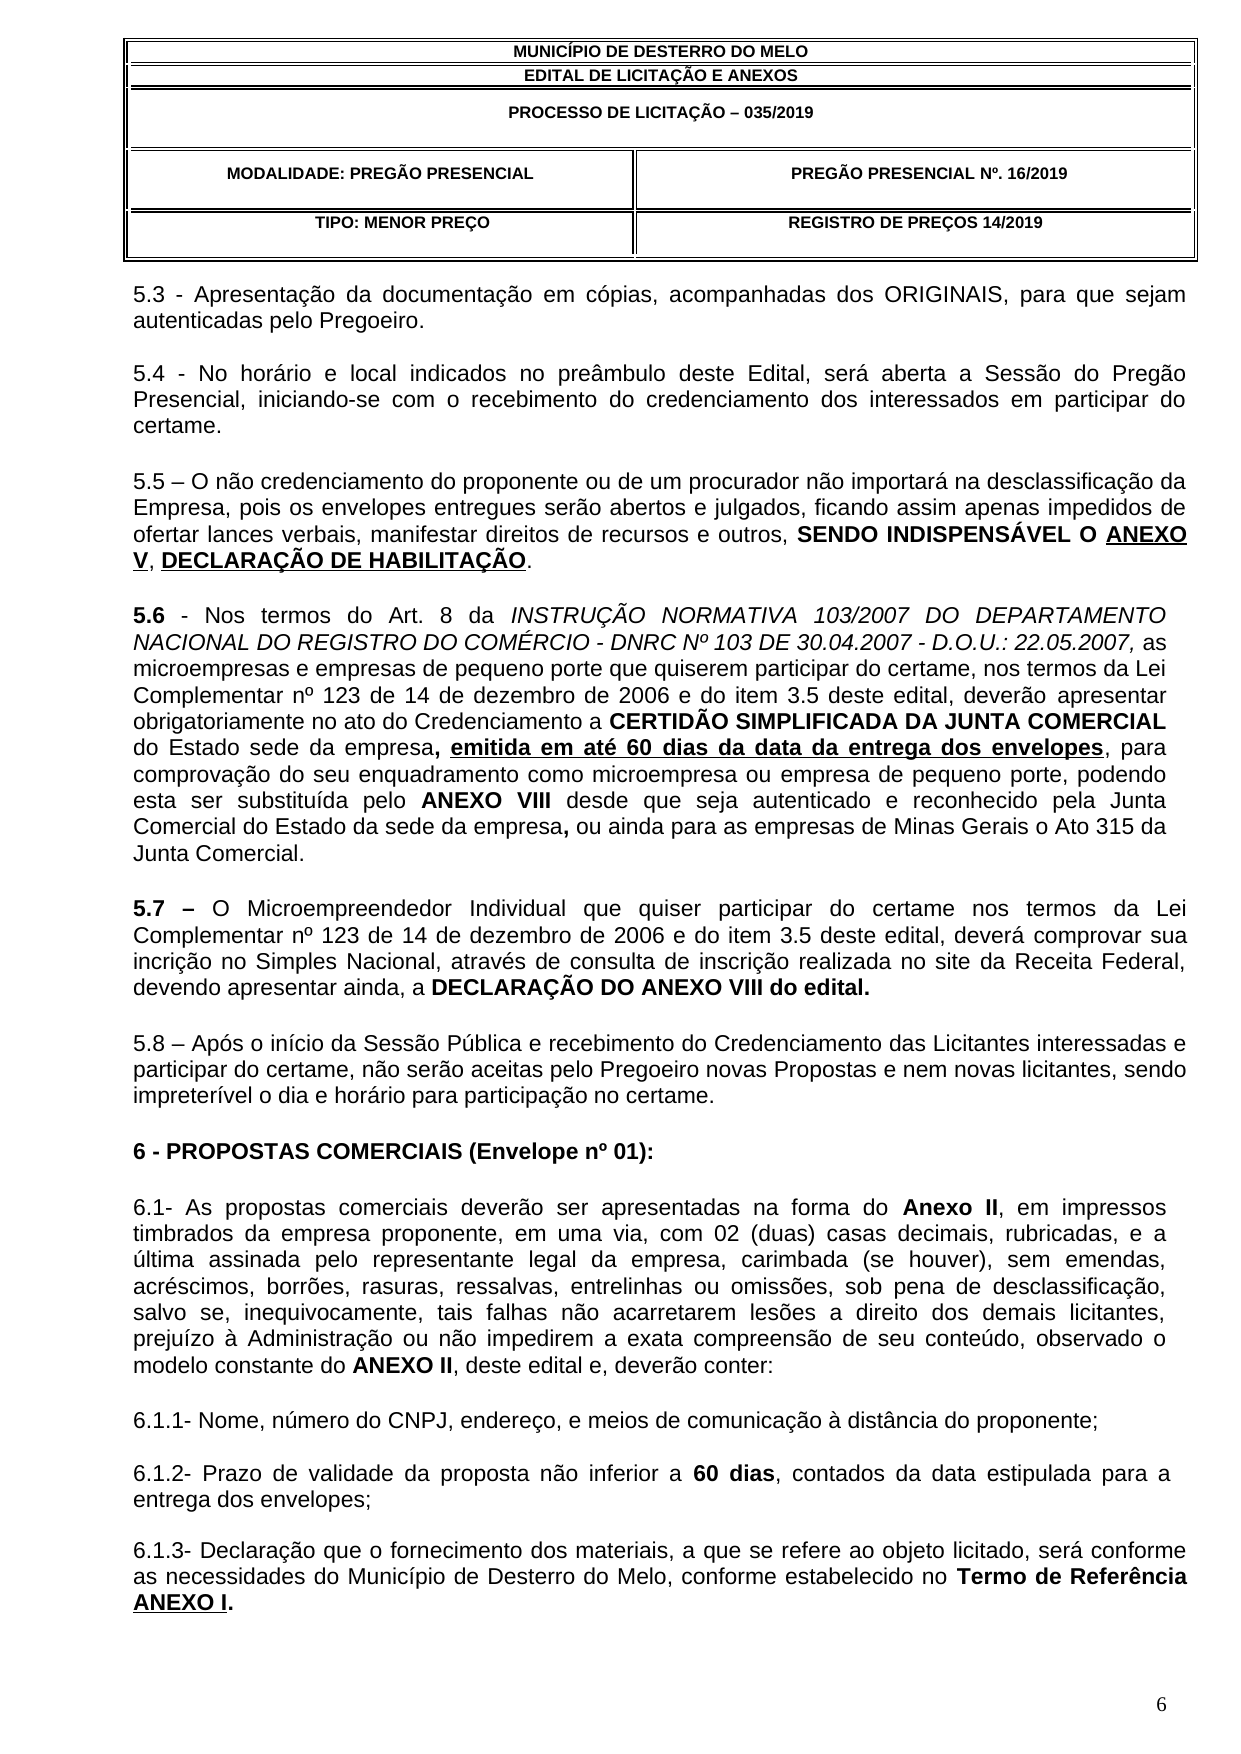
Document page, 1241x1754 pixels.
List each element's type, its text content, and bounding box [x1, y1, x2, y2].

text 6.1.2- Prazo de validade da proposta não inferior a 60 dias, contados da data estipulada para a entrega dos envelopes; [133, 1460, 1171, 1513]
text 5.5 – O não credenciamento do proponente ou de um procurador não importará na desclassificação da Empresa, pois os envelopes entregues serão abertos e julgados, ficando assim apenas impedidos de ofertar lances verbais, manifestar direitos de recursos e outros, SENDO INDISPENSÁVEL O ANEXO V, DECLARAÇÃO DE HABILITAÇÃO. [133, 468, 1187, 573]
text 6.1.3- Declaração que o fornecimento dos materiais, a que se refere ao objeto licitado, será conforme as necessidades do Município de Desterro do Melo, conforme estabelecido no Termo de Referência ANEXO I. [133, 1537, 1187, 1616]
text 6 - PROPOSTAS COMERCIAIS (Envelope nº 01): [133, 1138, 1187, 1164]
text 5.7 – O Microempreendedor Individual que quiser participar do certame nos termos da Lei Complementar nº 123 de 14 de dezembro de 2006 e do item 3.5 deste edital, deverá comprovar sua incrição no Simples Nacional, através de consulta de inscrição realizada no site da Receita Federal, devendo apresentar ainda, a DECLARAÇÃO DO ANEXO VIII do edital. [133, 895, 1187, 1001]
text 6.1- As propostas comerciais deverão ser apresentadas na forma do Anexo II, em impressos timbrados da empresa proponente, em uma via, com 02 (duas) casas decimais, rubricadas, e a última assinada pelo representante legal da empresa, carimbada (se houver), sem emendas, acréscimos, borrões, rasuras, ressalvas, entrelinhas ou omissões, sob pena de desclassificação, salvo se, inequivocamente, tais falhas não acarretarem lesões a direito dos demais licitantes, prejuízo à Administração ou não impedirem a exata compreensão de seu conteúdo, observado o modelo constante do ANEXO II, deste edital e, deverão conter: [133, 1193, 1167, 1378]
text 5.3 - Apresentação da documentação em cópias, acompanhadas dos ORIGINAIS, para que sejam autenticadas pelo Pregoeiro. [133, 281, 1187, 333]
text 5.4 - No horário e local indicados no preâmbulo deste Edital, será aberta a Sessão do Pregão Presencial, iniciando-se com o recebimento do credenciamento dos interessados em participar do certame. [133, 360, 1187, 439]
text 5.8 – Após o início da Sessão Pública e recebimento do Credenciamento das Licitantes interessadas e participar do certame, não serão aceitas pelo Pregoeiro novas Propostas e nem novas licitantes, sendo impreterível o dia e horário para participação no certame. [133, 1030, 1187, 1109]
text 5.6 - Nos termos do Art. 8 da INSTRUÇÃO NORMATIVA 103/2007 DO DEPARTAMENTO NACIONAL DO REGISTRO DO COMÉRCIO - DNRC Nº 103 DE 30.04.2007 - D.O.U.: 22.05.2007, as microempresas e empresas de pequeno porte que quiserem participar do certame, nos termos da Lei Complementar nº 123 de 14 de dezembro de 2006 e do item 3.5 deste edital, deverão apresentar obrigatoriamente no ato do Credenciamento a CERTIDÃO SIMPLIFICADA DA JUNTA COMERCIAL do Estado sede da empresa, emitida em até 60 dias da data da entrega dos envelopes, para comprovação do seu enquadramento como microempresa ou empresa de pequeno porte, podendo esta ser substituída pelo ANEXO VIII desde que seja autenticado e reconhecido pela Junta Comercial do Estado da sede da empresa, ou ainda para as empresas de Minas Gerais o Ato 315 da Junta Comercial. [133, 602, 1167, 866]
text 6.1.1- Nome, número do CNPJ, endereço, e meios de comunicação à distância do proponente; [133, 1407, 1187, 1433]
